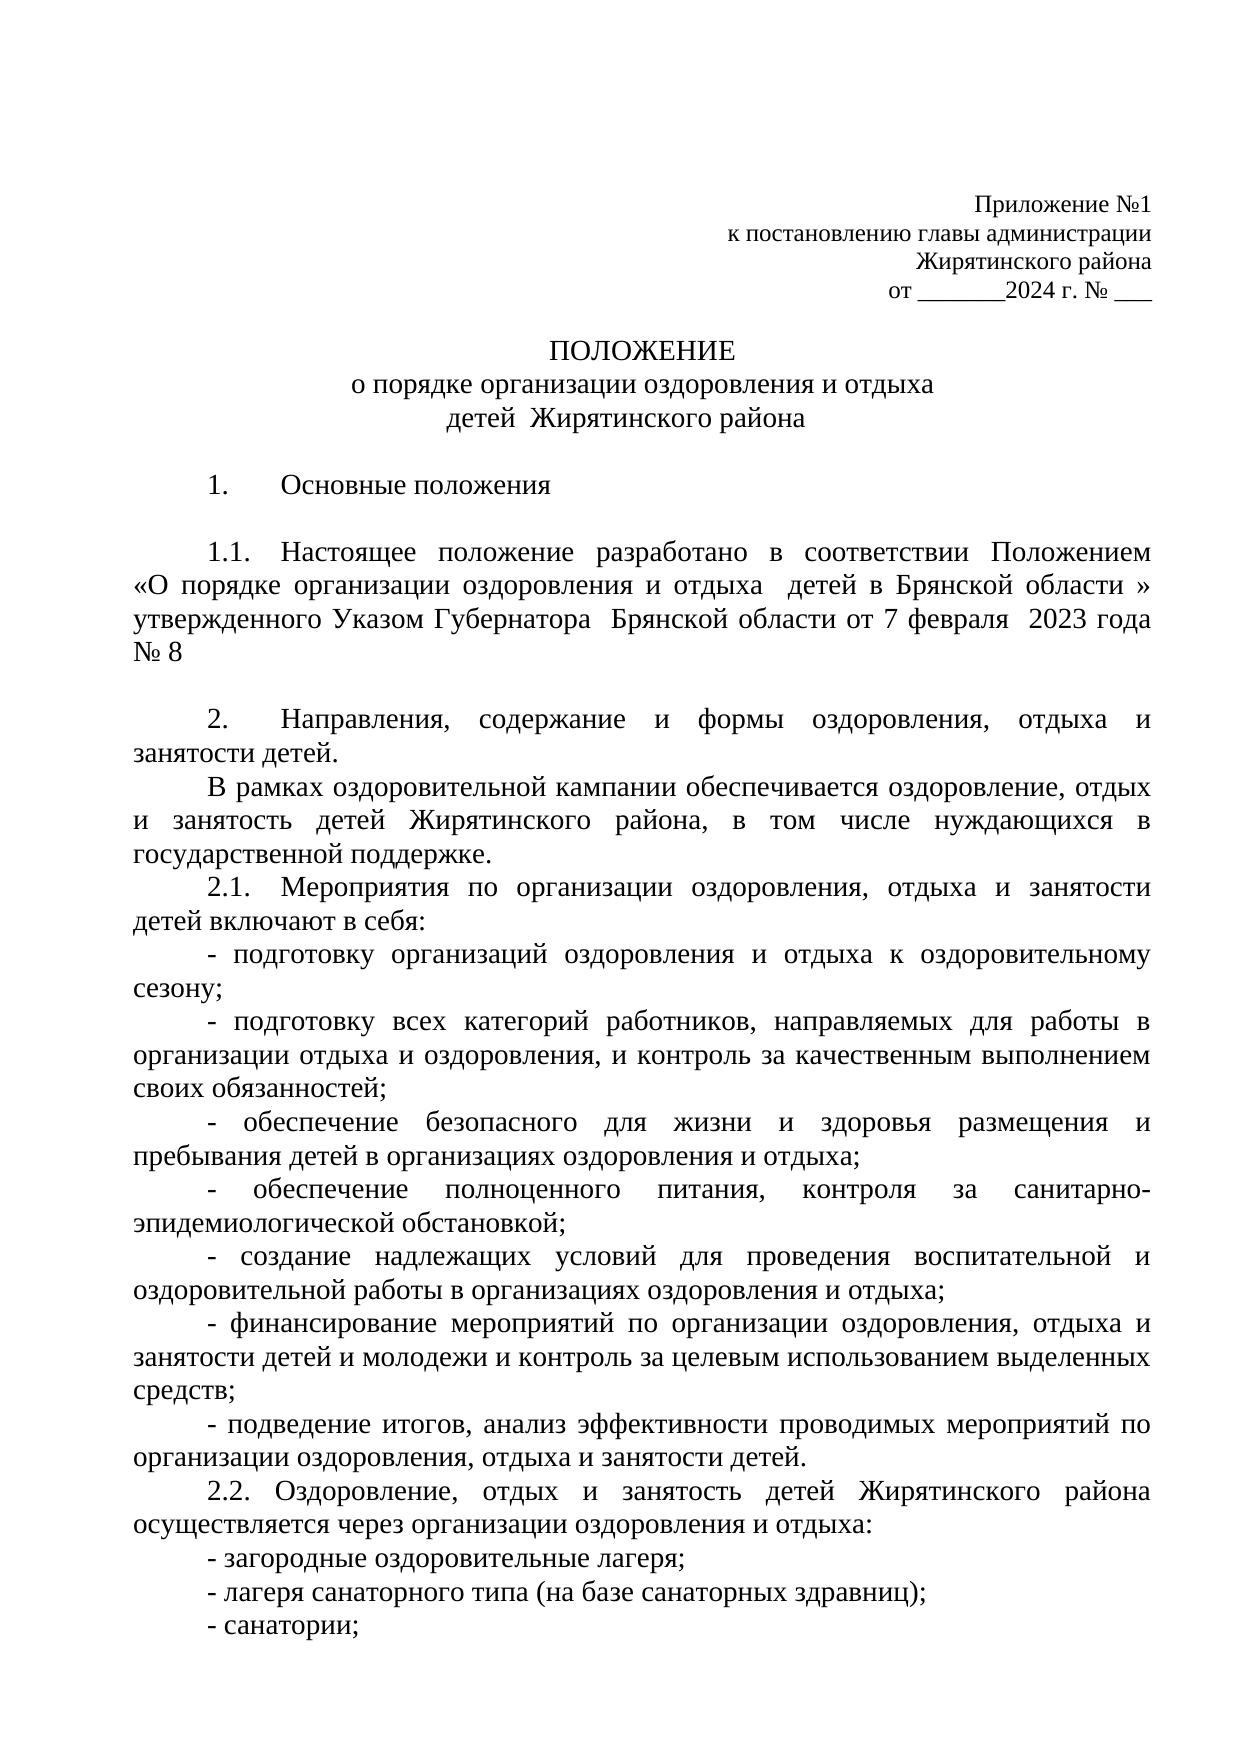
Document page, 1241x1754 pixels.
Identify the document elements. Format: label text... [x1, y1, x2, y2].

text ПОЛОЖЕНИЕ [133, 333, 1152, 366]
list - финансирование мероприятий по организации оздоровления, отдыха и занятости детей и молодежи и контроль за целевым использованием выделенных средств; [133, 1305, 1152, 1406]
list - обеспечение безопасного для жизни и здоровья размещения и пребывания детей в организациях оздоровления и отдыха; [133, 1104, 1152, 1171]
text Приложение №1 [133, 189, 1152, 218]
list - санатории; [133, 1607, 1152, 1641]
list - обеспечение полноценного питания, контроля за санитарно-эпидемиологической обстановкой; [133, 1171, 1152, 1238]
text к постановлению главы администрации [133, 218, 1152, 246]
list В рамках оздоровительной кампании обеспечивается оздоровление, отдых и занятость детей Жирятинского района, в том числе нуждающихся в государственной поддержке. [133, 769, 1152, 869]
list - подведение итогов, анализ эффективности проводимых мероприятий по организации оздоровления, отдыха и занятости детей. [133, 1406, 1152, 1473]
list - создание надлежащих условий для проведения воспитательной и оздоровительной работы в организациях оздоровления и отдыха; [133, 1238, 1152, 1305]
list - подготовку всех категорий работников, направляемых для работы в организации отдыха и оздоровления, и контроль за качественным выполнением своих обязанностей; [133, 1003, 1152, 1104]
text о порядке организации оздоровления и отдыха [133, 366, 1152, 400]
list Основные положения [133, 467, 1152, 500]
text Жирятинского района [133, 246, 1152, 275]
text детей Жирятинского района [133, 400, 1152, 433]
list - лагеря санаторного типа (на базе санаторных здравниц); [133, 1574, 1152, 1607]
list - подготовку организаций оздоровления и отдыха к оздоровительному сезону; [133, 936, 1152, 1003]
list - загородные оздоровительные лагеря; [133, 1540, 1152, 1574]
list Направления, содержание и формы оздоровления, отдыха и занятости детей. [133, 702, 1152, 769]
list Настоящее положение разработано в соответствии Положением «О порядке организации оздоровления и отдыха детей в Брянской области » утвержденного Указом Губернатора Брянской области от 7 февраля 2023 года № 8 [133, 534, 1152, 668]
text от _______2024 г. № ___ [133, 275, 1152, 304]
list Мероприятия по организации оздоровления, отдыха и занятости детей включают в себя: [133, 869, 1152, 936]
list 2.2. Оздоровление, отдых и занятость детей Жирятинского района осуществляется через организации оздоровления и отдыха: [133, 1473, 1152, 1540]
